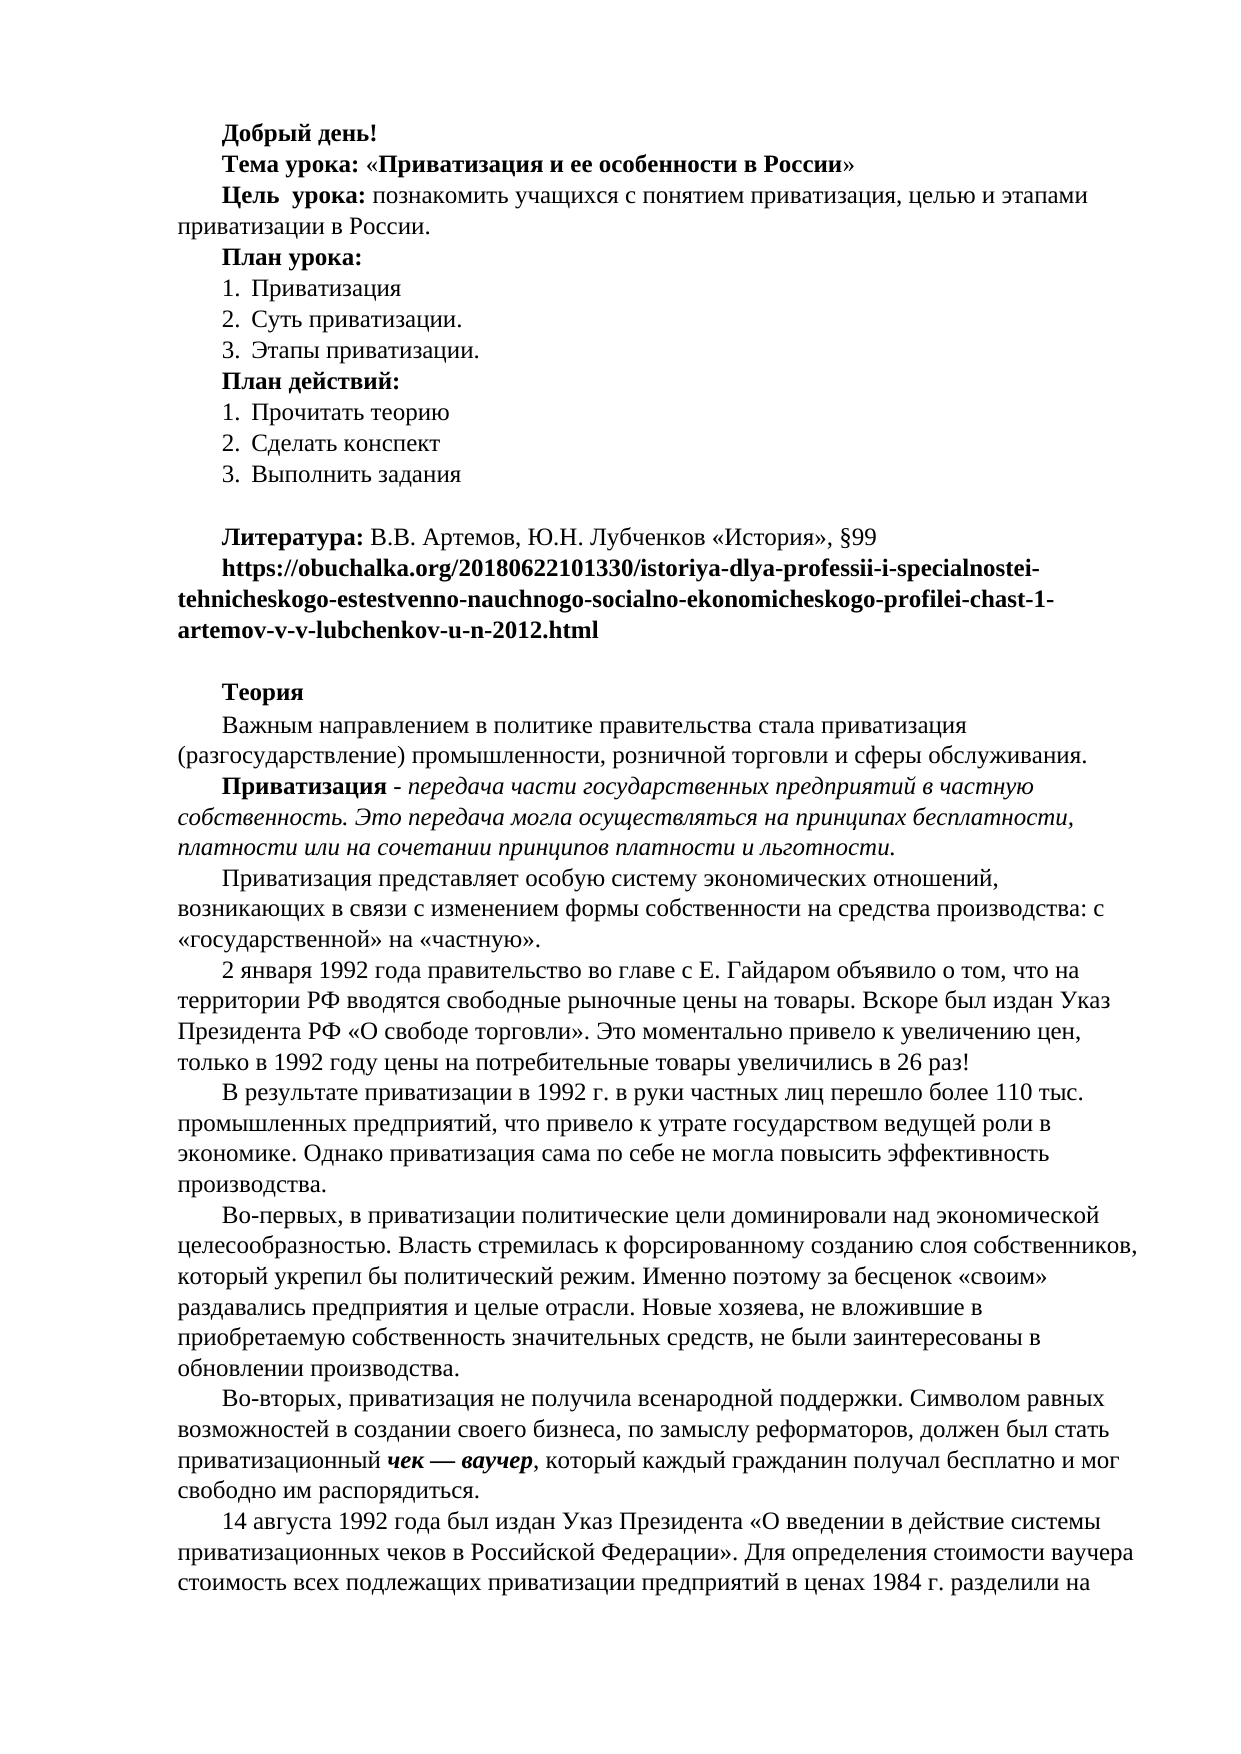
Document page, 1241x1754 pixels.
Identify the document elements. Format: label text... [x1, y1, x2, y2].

list Сделать конспект [177, 428, 1152, 457]
text Важным направлением в политике правительства стала приватизация (разгосударствление) промышленности, розничной торговли и сферы обслуживания. [177, 708, 1152, 769]
text 2 января 1992 года правительство во главе с Е. Гайдаром объявило о том, что на территории РФ вводятся свободные рыночные цены на товары. Вскоре был издан Указ Президента РФ «О свободе торговли». Это моментально привело к увеличению цен, только в 1992 году цены на потребительные товары увеличились в 26 раз! [177, 953, 1152, 1075]
text Теория [177, 677, 1152, 706]
text Приватизация представляет особую систему экономических отношений, возникающих в связи с изменением формы собственности на средства производства: с «государственной» на «частную». [177, 861, 1152, 953]
list Этапы приватизации. [177, 335, 1152, 364]
list Суть приватизации. [177, 304, 1152, 333]
text Приватизация - передача части государственных предприятий в частную собственность. Это передача могла осуществляться на принципах бесплатности, платности или на сочетании принципов платности и льготности. [177, 769, 1152, 861]
text План урока: [177, 242, 1152, 271]
text Литература: В.В. Артемов, Ю.Н. Лубченков «История», §99 [177, 522, 1152, 550]
list Прочитать теорию [177, 397, 1152, 426]
list Выполнить задания [177, 459, 1152, 488]
list Приватизация [177, 273, 1152, 302]
text Во-первых, в приватизации политические цели доминировали над экономической целесообразностью. Власть стремилась к форсированному созданию слоя собственников, который укрепил бы политический режим. Именно поэтому за бесценок «своим» раздавались предприятия и целые отрасли. Новые хозяева, не вложившие в приобретаемую собственность значительных средств, не были заинтересованы в обновлении производства. [177, 1198, 1152, 1382]
text Тема урока: «Приватизация и ее особенности в России» [177, 149, 1152, 178]
text Цель урока: познакомить учащихся с понятием приватизация, целью и этапами приватизации в России. [177, 180, 1152, 240]
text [177, 1504, 1152, 1596]
text Добрый день! [177, 118, 1152, 147]
text В результате приватизации в 1992 г. в руки частных лиц перешло более 110 тыс. промышленных предприятий, что привело к утрате государством ведущей роли в экономике. Однако приватизация сама по себе не могла повысить эффективность производства. [177, 1075, 1152, 1198]
text Во-вторых, приватизация не получила всенародной поддержки. Символом равных возможностей в создании своего бизнеса, по замыслу реформаторов, должен был стать приватизационный чек — ваучер, который каждый гражданин получал бесплатно и мог свободно им распорядиться. [177, 1382, 1152, 1504]
text План действий: [177, 366, 1152, 395]
text https://obuchalka.org/20180622101330/istoriya-dlya-professii-i-specialnostei-tehnicheskogo-estestvenno-nauchnogo-socialno-ekonomicheskogo-profilei-chast-1-artemov-v-v-lubchenkov-u-n-2012.html [177, 553, 1152, 643]
